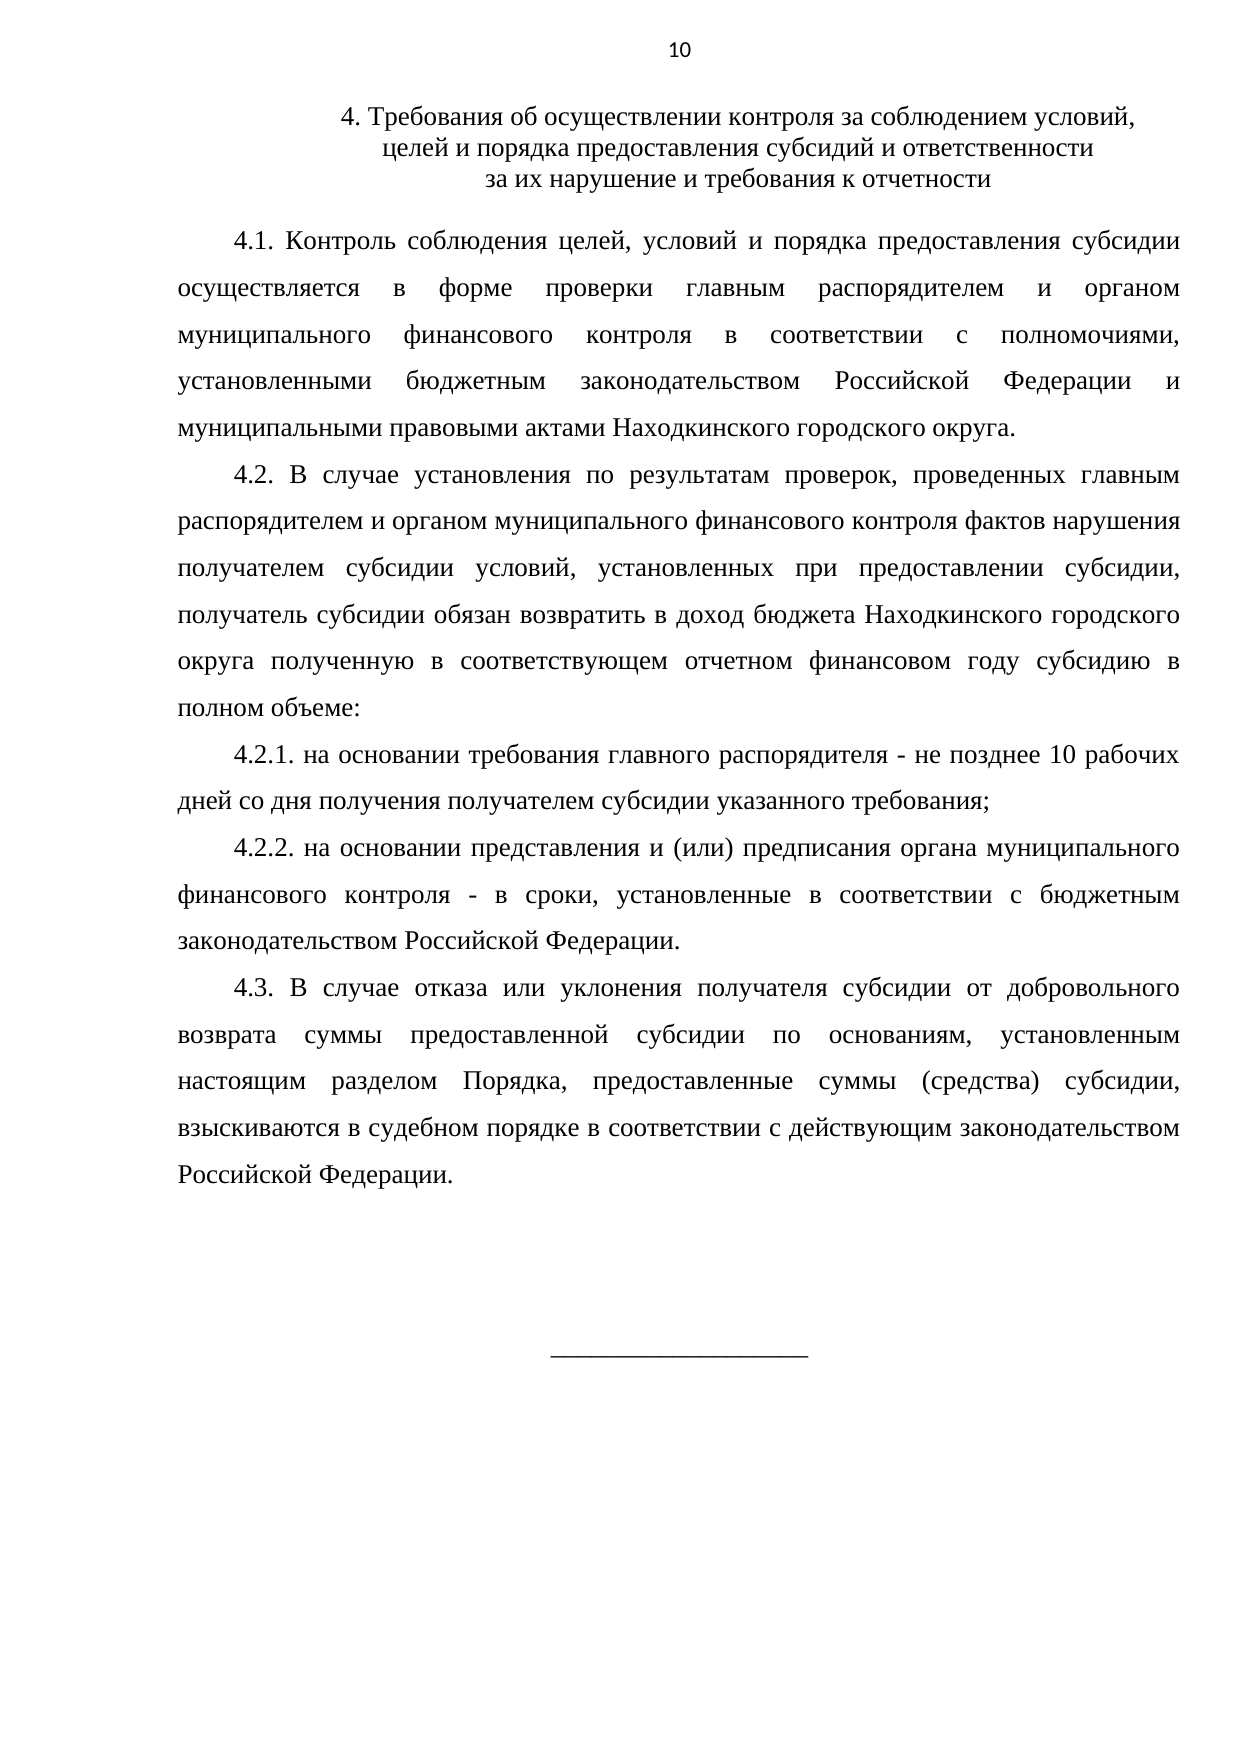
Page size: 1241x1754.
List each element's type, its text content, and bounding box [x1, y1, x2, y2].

text 4.2.2. на основании представления и (или) предписания органа муниципального финансового контроля - в сроки, установленные в соответствии с бюджетным законодательством Российской Федерации. [177, 831, 1181, 956]
text целей и порядка предоставления субсидий и ответственности [177, 131, 1181, 162]
text 4.3. В случае отказа или уклонения получателя субсидии от добровольного возврата суммы предоставленной субсидии по основаниям, установленным настоящим разделом Порядка, предоставленные суммы (средства) субсидии, взыскиваются в судебном порядке в соответствии с действующим законодательством Российской Федерации. [177, 971, 1181, 1189]
text 4. Требования об осуществлении контроля за соблюдением условий, [177, 100, 1181, 131]
text 4.2.1. на основании требования главного распорядителя - не позднее 10 рабочих дней со дня получения получателем субсидии указанного требования; [177, 738, 1181, 816]
text 4.2. В случае установления по результатам проверок, проведенных главным распорядителем и органом муниципального финансового контроля фактов нарушения получателем субсидии условий, установленных при предоставлении субсидии, получатель субсидии обязан возвратить в доход бюджета Находкинского городского округа полученную в соответствующем отчетном финансовом году субсидию в полном объеме: [177, 458, 1181, 722]
text ___________________ [177, 1329, 1181, 1360]
text 4.1. Контроль соблюдения целей, условий и порядка предоставления субсидии осуществляется в форме проверки главным распорядителем и органом муниципального финансового контроля в соответствии с полномочиями, установленными бюджетным законодательством Российской Федерации и муниципальными правовыми актами Находкинского городского округа. [177, 224, 1181, 442]
text за их нарушение и требования к отчетности [177, 162, 1181, 193]
